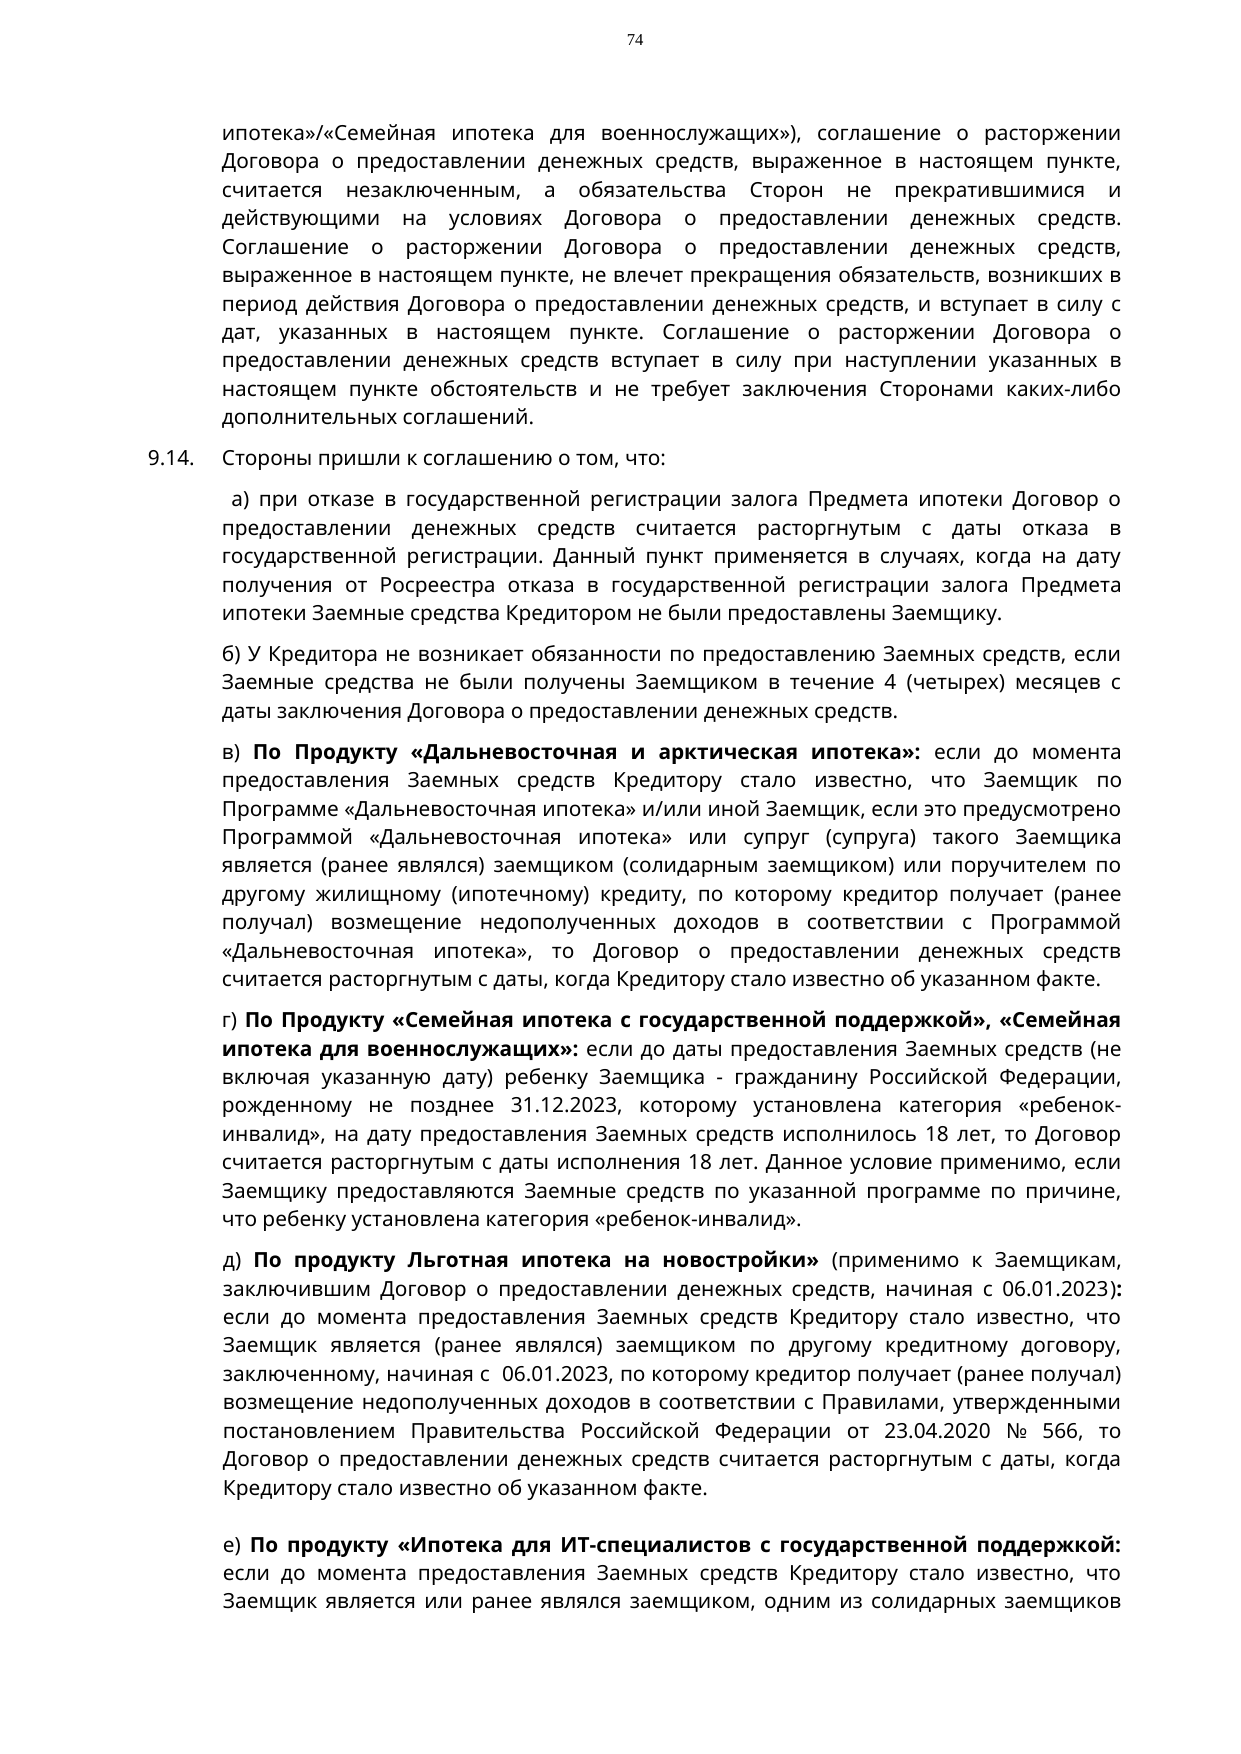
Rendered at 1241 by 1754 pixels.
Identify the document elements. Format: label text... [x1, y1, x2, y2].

list а) при отказе в государственной регистрации залога Предмета ипотеки Договор о предоставлении денежных средств считается расторгнутым с даты отказа в государственной регистрации. Данный пункт применяется в случаях, когда на дату получения от Росреестра отказа в государственной регистрации залога Предмета ипотеки Заемные средства Кредитором не были предоставлены Заемщику. [222, 484, 1122, 627]
list д) По продукту Льготная ипотека на новостройки» (применимо к Заемщикам, заключившим Договор о предоставлении денежных средств, начиная с 06.01.2023): если до момента предоставления Заемных средств Кредитору стало известно, что Заемщик является (ранее являлся) заемщиком по другому кредитному договору, заключенному, начиная с 06.01.2023, по которому кредитор получает (ранее получал) возмещение недополученных доходов в соответствии с Правилами, утвержденными постановлением Правительства Российской Федерации от 23.04.2020 № 566, то Договор о предоставлении денежных средств считается расторгнутым с даты, когда Кредитору стало известно об указанном факте. [223, 1245, 1122, 1501]
list г) По Продукту «Семейная ипотека с государственной поддержкой», «Семейная ипотека для военнослужащих»: если до даты предоставления Заемных средств (не включая указанную дату) ребенку Заемщика - гражданину Российской Федерации, рожденному не позднее 31.12.2023, которому установлена категория «ребенок-инвалид», на дату предоставления Заемных средств исполнилось 18 лет, то Договор считается расторгнутым с даты исполнения 18 лет. Данное условие применимо, если Заемщику предоставляются Заемные средств по указанной программе по причине, что ребенку установлена категория «ребенок-инвалид». [222, 1005, 1122, 1233]
list б) У Кредитора не возникает обязанности по предоставлению Заемных средств, если Заемные средства не были получены Заемщиком в течение 4 (четырех) месяцев с даты заключения Договора о предоставлении денежных средств. [222, 639, 1122, 724]
list в) По Продукту «Дальневосточная и арктическая ипотека»: если до момента предоставления Заемных средств Кредитору стало известно, что Заемщик по Программе «Дальневосточная ипотека» и/или иной Заемщик, если это предусмотрено Программой «Дальневосточная ипотека» или супруг (супруга) такого Заемщика является (ранее являлся) заемщиком (солидарным заемщиком) или поручителем по другому жилищному (ипотечному) кредиту, по которому кредитор получает (ранее получал) возмещение недополученных доходов в соответствии с Программой «Дальневосточная ипотека», то Договор о предоставлении денежных средств считается расторгнутым с даты, когда Кредитору стало известно об указанном факте. [222, 737, 1122, 993]
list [223, 1530, 1122, 1615]
list Стороны пришли к соглашению о том, что: [148, 443, 1122, 472]
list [148, 118, 1122, 431]
